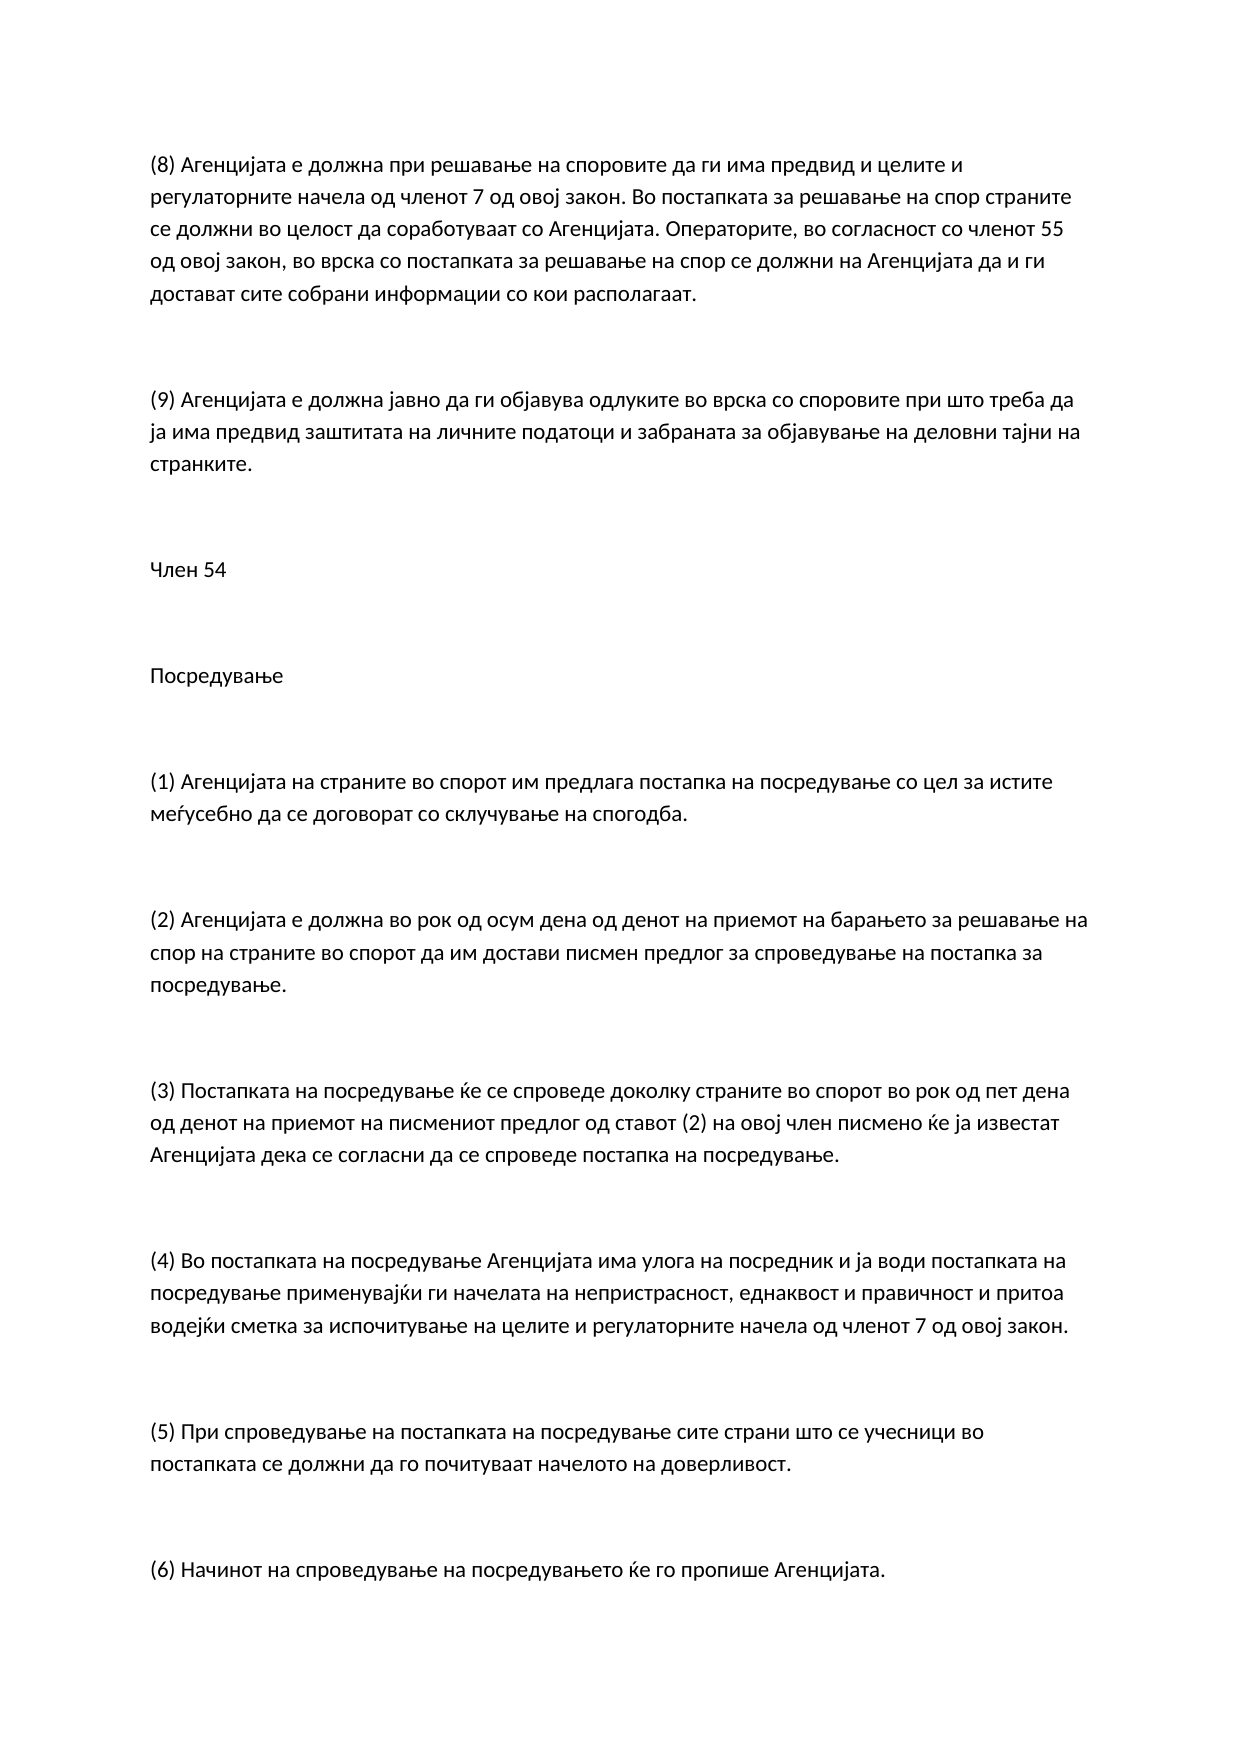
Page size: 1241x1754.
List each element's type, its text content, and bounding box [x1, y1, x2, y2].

text Член 54 [150, 555, 1090, 583]
text (9) Агенцијата е должна јавно да ги објавува одлуките во врска со споровите при што треба да ја има предвид заштитата на личните податоци и забраната за објавување на деловни тајни на странките. [150, 385, 1090, 477]
text (3) Постапката на посредување ќе се спроведе доколку страните во спорот во рок од пет дена од денот на приемот на писмениот предлог од ставот (2) на овој член писмено ќе ја известат Агенцијата дека се согласни да се спроведе постапка на посредување. [150, 1076, 1090, 1168]
text (5) При спроведување на постапката на посредување сите страни што се учесници во постапката се должни да го почитуваат начелото на доверливост. [150, 1417, 1090, 1477]
text (1) Агенцијата на страните во спорот им предлага постапка на посредување со цел за истите меѓусебно да се договорат со склучување на спогодба. [150, 767, 1090, 827]
text Посредување [150, 661, 1090, 689]
text (4) Во постапката на посредување Агенцијата има улога на посредник и ја води постапката на посредување применувајќи ги начелата на непристрасност, еднаквост и правичност и притоа водејќи сметка за испочитување на целите и регулаторните начела од членот 7 од овој закон. [150, 1246, 1090, 1339]
text (6) Начинот на спроведување на посредувањето ќе го пропише Агенцијата. [150, 1555, 1090, 1583]
text (2) Агенцијата е должна во рок од осум дена од денот на приемот на барањето за решавање на спор на страните во спорот да им достави писмен предлог за спроведување на постапка за посредување. [150, 906, 1090, 998]
text (8) Агенцијата е должна при решавање на споровите да ги има предвид и целите и регулаторните начела од членот 7 од овој закон. Во постапката за решавање на спор страните се должни во целост да соработуваат со Агенцијата. Операторите, во согласност со членот 55 од овој закон, во врска со постапката за решавање на спор се должни на Агенцијата да и ги достават сите собрани информации со кои располагаат. [150, 150, 1090, 307]
